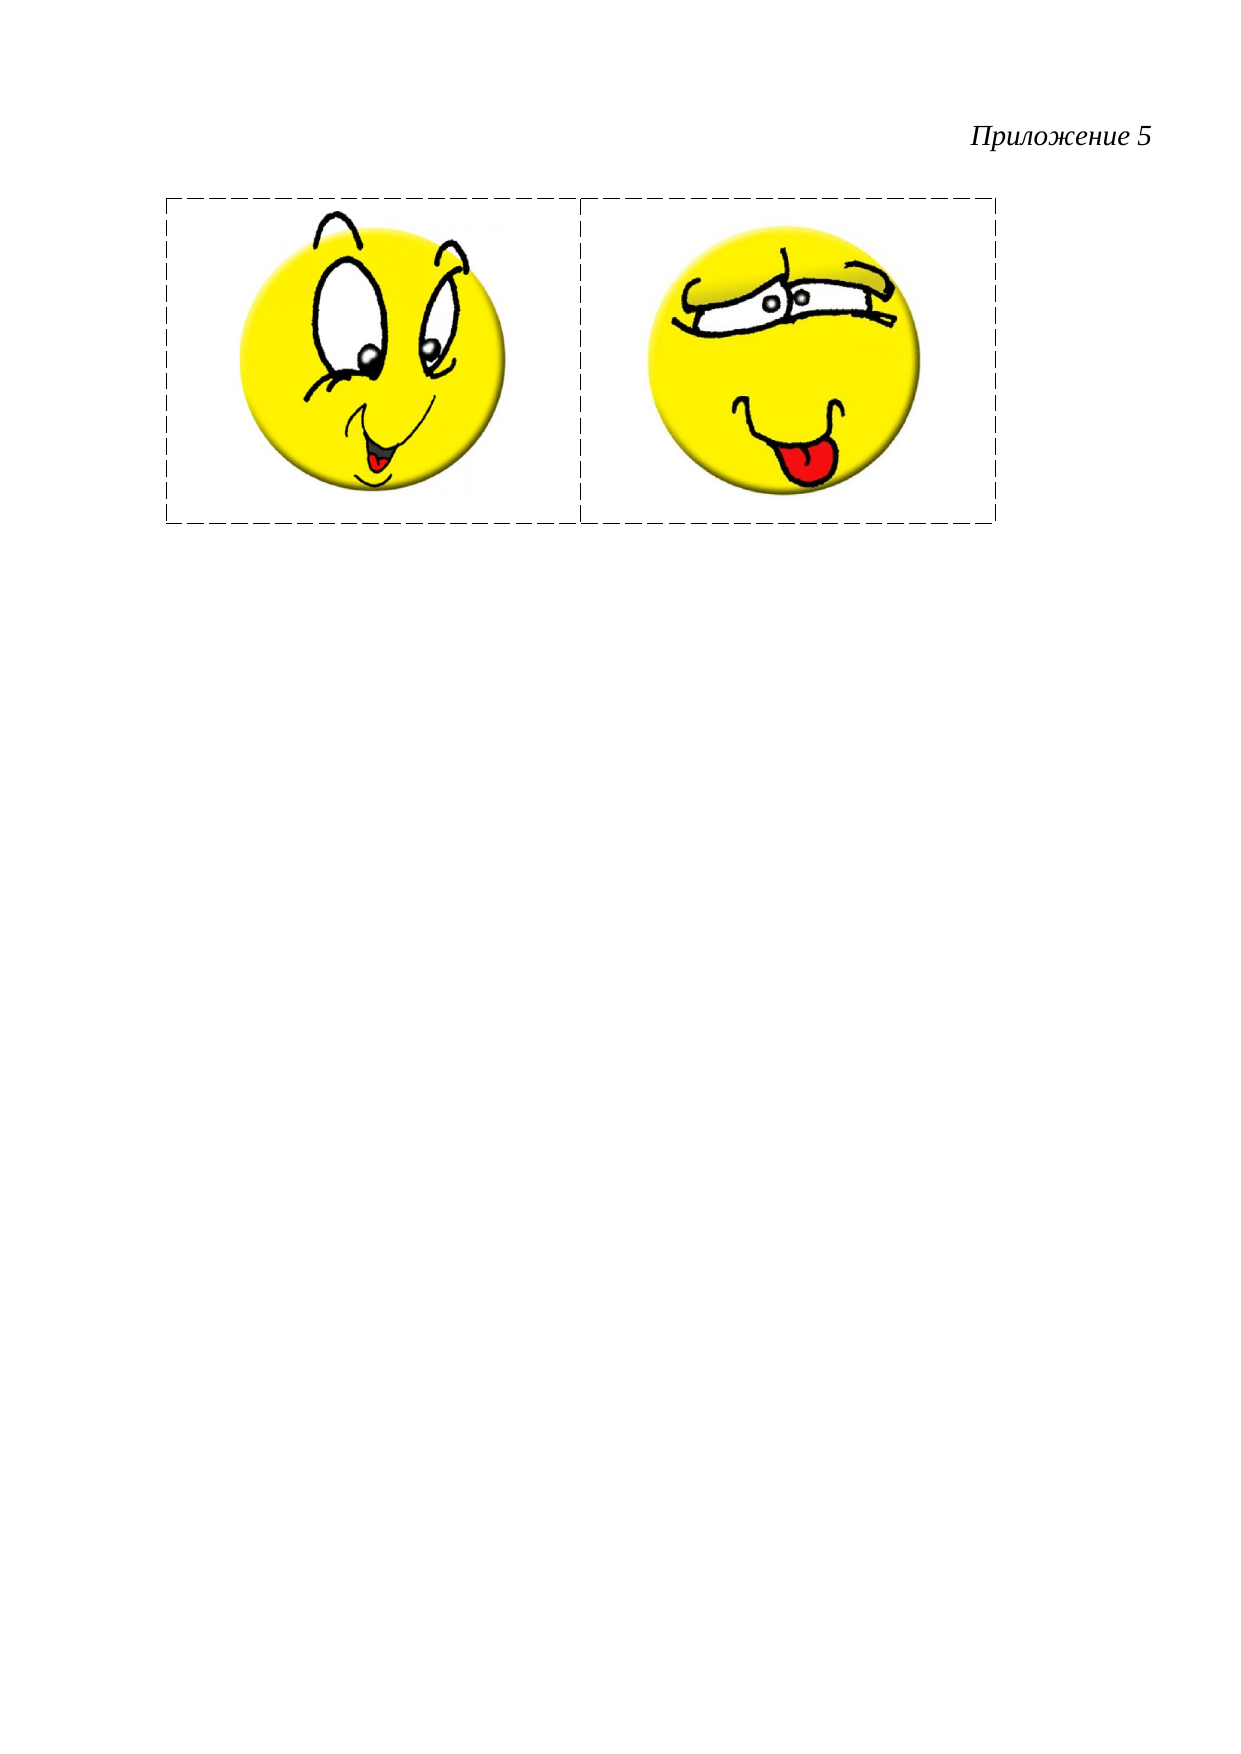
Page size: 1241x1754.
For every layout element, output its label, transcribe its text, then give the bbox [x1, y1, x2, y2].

picture [234, 211, 512, 497]
table_header [581, 198, 995, 523]
picture [636, 208, 939, 500]
table_header [166, 198, 581, 523]
text Приложение 5 [177, 118, 1152, 152]
